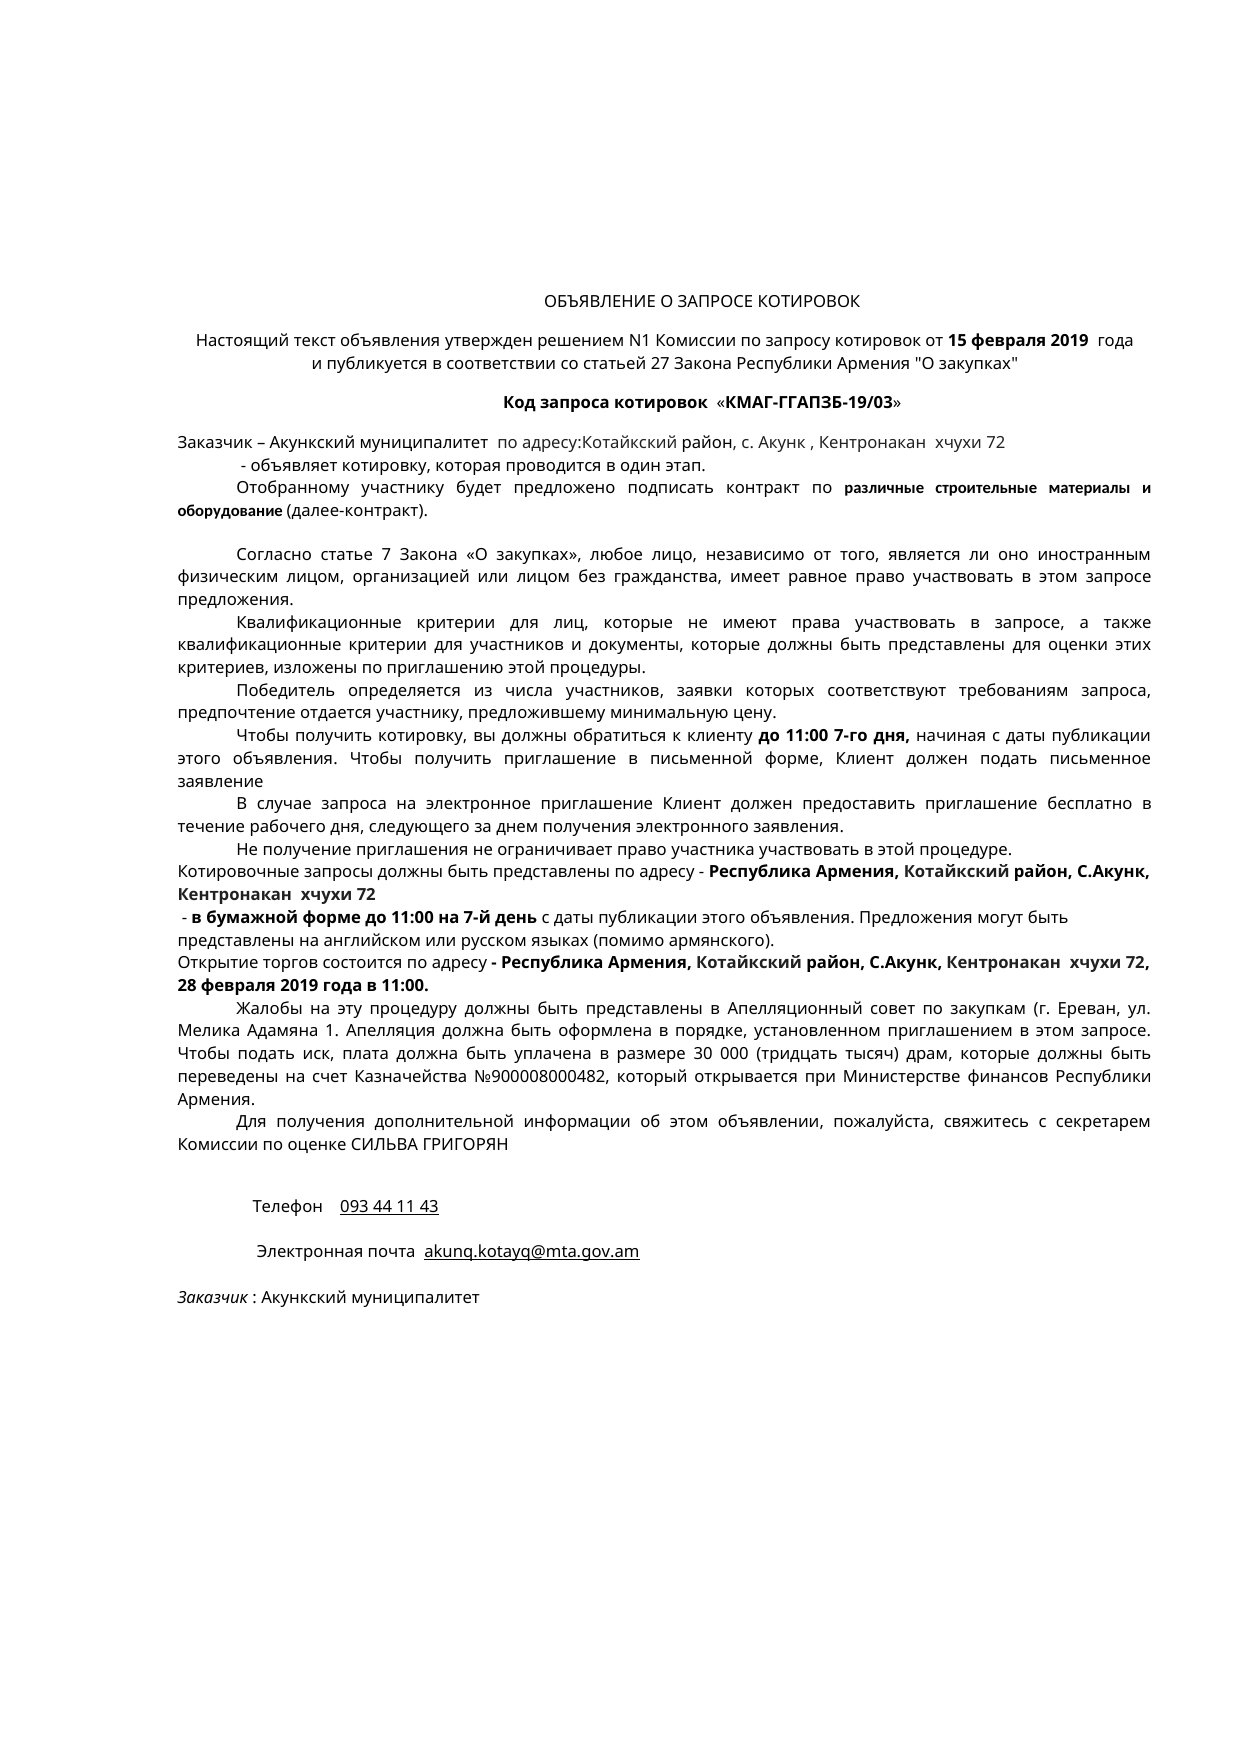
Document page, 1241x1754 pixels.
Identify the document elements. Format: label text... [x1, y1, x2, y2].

text В случае запроса на электронное приглашение Клиент должен предоставить приглашение бесплатно в течение рабочего дня, следующего за днем получения электронного заявления. [177, 792, 1152, 837]
text Телефон 093 44 11 43 [177, 1194, 1152, 1217]
text Электронная почта akunq.kotayq@mta.gov.am [177, 1240, 1152, 1263]
text ОБЪЯВЛЕНИЕ О ЗАПРОСЕ КОТИРОВОК [177, 289, 1152, 312]
text Для получения дополнительной информации об этом объявлении, пожалуйста, свяжитесь с секретарем Комиссии по оценке СИЛЬВА ГРИГОРЯН [177, 1110, 1152, 1155]
text - в бумажной форме до 11:00 на 7-й день с даты публикации этого объявления. Предложения могут быть представлены на английском или русском языках (помимо армянского). [177, 905, 1152, 951]
text Котировочные запросы должны быть представлены по адресу - Республика Армения, Котайкский район, С.Акунк, Кентронакан хчухи 72 [177, 860, 1152, 905]
text Согласно статье 7 Закона «О закупках», любое лицо, независимо от того, является ли оно иностранным физическим лицом, организацией или лицом без гражданства, имеет равное право участвовать в этом запросе предложения. [177, 542, 1152, 610]
text - объявляет котировку, которая проводится в один этап. [177, 453, 1152, 476]
text Открытие торгов состоится по адресу - Республика Армения, Котайкский район, С.Акунк, Кентронакан хчухи 72, 28 февраля 2019 года в 11:00. [177, 951, 1152, 996]
text Код запроса котировок «КМАГ-ГГАПЗБ-19/03» [177, 391, 1152, 414]
text Заказчик : Акункский муниципалитет [177, 1285, 1152, 1308]
text Чтобы получить котировку, вы должны обратиться к клиенту до 11:00 7-го дня, начиная с даты публикации этого объявления. Чтобы получить приглашение в письменной форме, Клиент должен подать письменное заявление [177, 724, 1152, 792]
text Не получение приглашения не ограничивает право участника участвовать в этой процедуре. [177, 837, 1152, 860]
text Отобранному участнику будет предложено подписать контракт по различные строительные материалы и оборудование (далее-контракт). [177, 476, 1152, 521]
text Заказчик – Акункский муниципалитет по адресу:Котайкский район, с. Акунк , Кентронакан хчухи 72 [177, 430, 1152, 453]
text Квалификационные критерии для лиц, которые не имеют права участвовать в запросе, а также квалификационные критерии для участников и документы, которые должны быть представлены для оценки этих критериев, изложены по приглашению этой процедуры. [177, 610, 1152, 678]
text Победитель определяется из числа участников, заявки которых соответствуют требованиям запроса, предпочтение отдается участнику, предложившему минимальную цену. [177, 678, 1152, 724]
text Настоящий текст объявления утвержден решением N1 Комиссии по запросу котировок от 15 февраля 2019 года и публикуется в соответствии со статьей 27 Закона Республики Армения "О закупках" [192, 329, 1137, 374]
text Жалобы на эту процедуру должны быть представлены в Апелляционный совет по закупкам (г. Ереван, ул. Мелика Адамяна 1. Апелляция должна быть оформлена в порядке, установленном приглашением в этом запросе. Чтобы подать иск, плата должна быть уплачена в размере 30 000 (тридцать тысяч) драм, которые должны быть переведены на счет Казначейства №900008000482, который открывается при Министерстве финансов Республики Армения. [177, 996, 1152, 1110]
